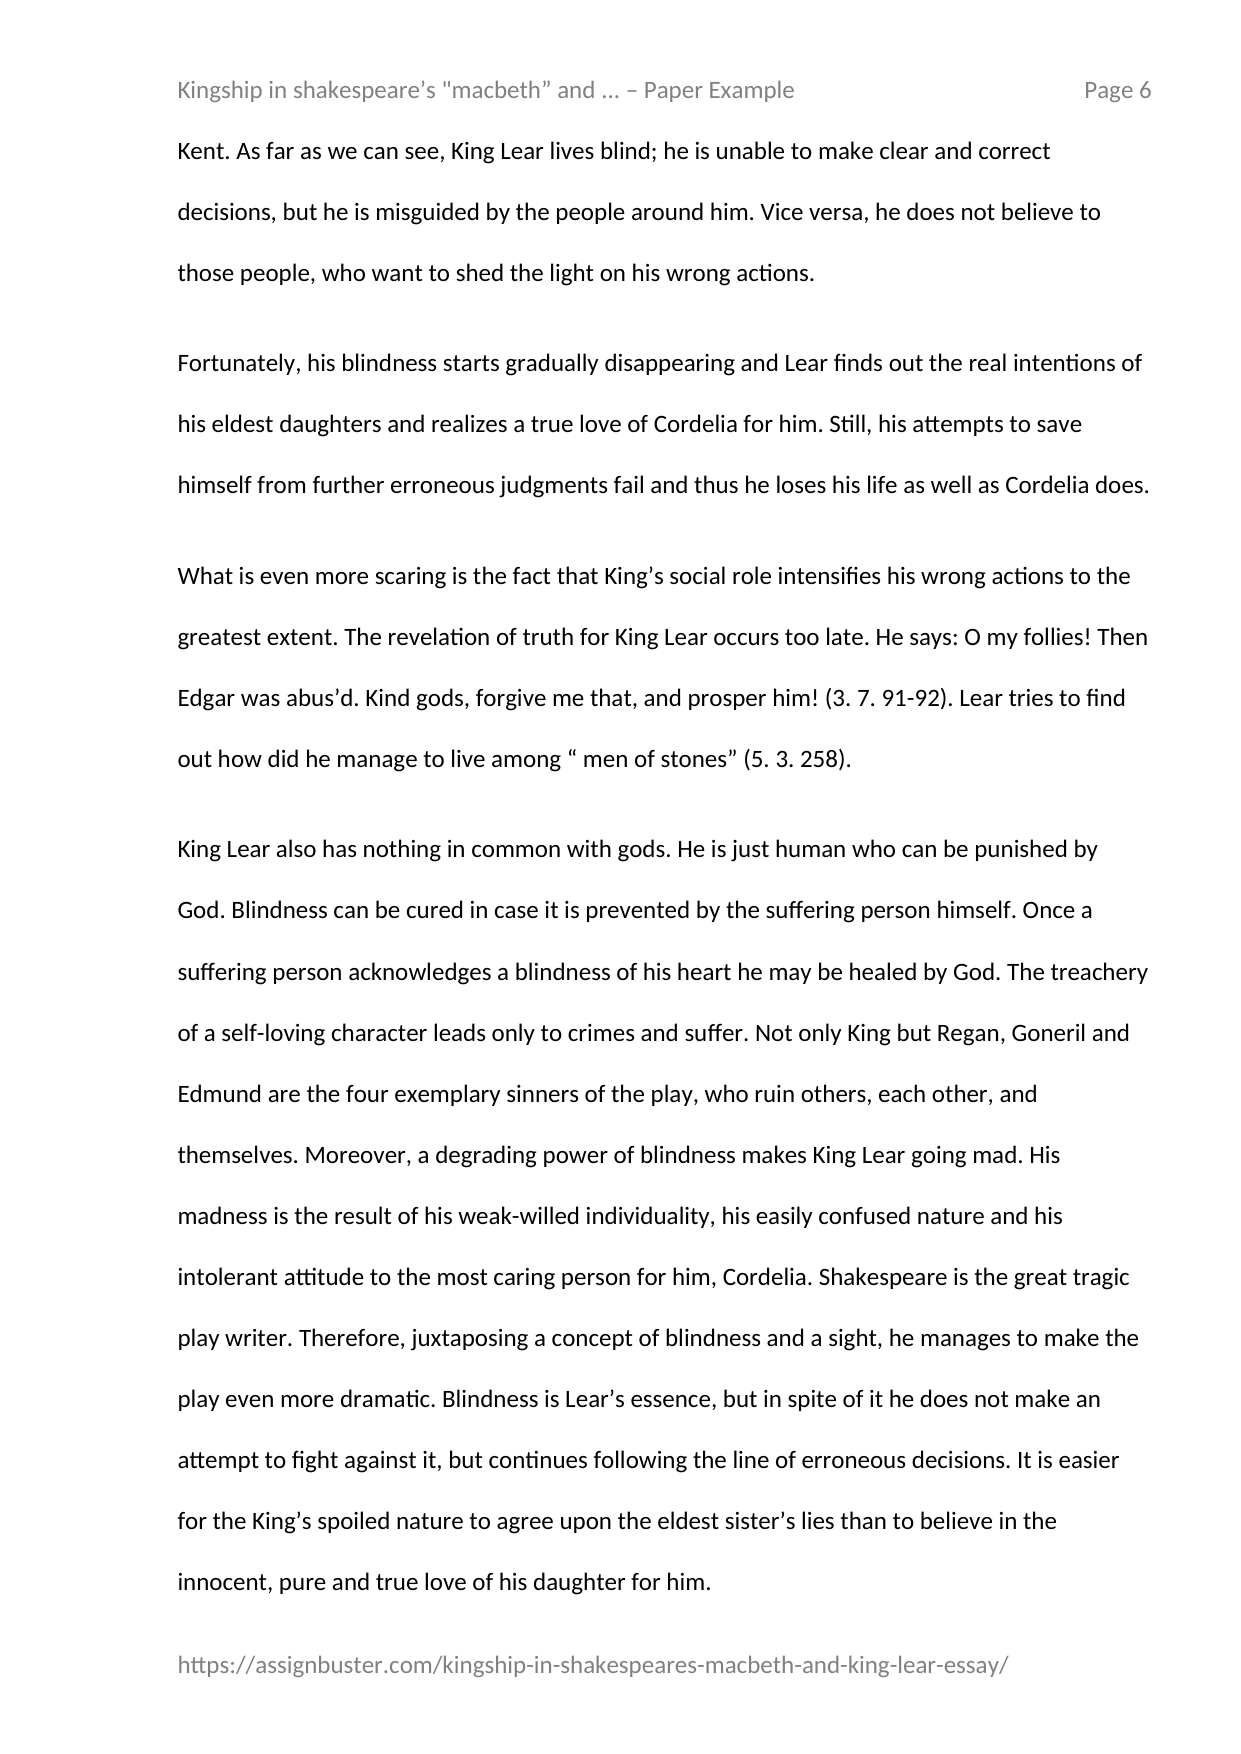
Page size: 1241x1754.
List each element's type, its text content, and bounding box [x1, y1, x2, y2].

text What is even more scaring is the fact that King’s social role intensifies his wrong actions to the greatest extent. The revelation of truth for King Lear occurs too late. He says: O my follies! Then Edgar was abus’d. Kind gods, forgive me that, and prosper him! (3. 7. 91-92). Lear tries to find out how did he manage to live among “ men of stones” (5. 3. 258). [177, 560, 1152, 774]
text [177, 135, 1152, 287]
text Fortunately, his blindness starts gradually disappearing and Lear finds out the real intentions of his eldest daughters and realizes a true love of Cordelia for him. Still, his attempts to save himself from further erroneous judgments fail and thus he loses his life as well as Cordelia does. [177, 347, 1152, 500]
text King Lear also has nothing in common with gods. He is just human who can be punished by God. Blindness can be cured in case it is prevented by the suffering person himself. Once a suffering person acknowledges a blindness of his heart he may be healed by God. The treachery of a self-loving character leads only to crimes and suffer. Not only King but Regan, Goneril and Edmund are the four exemplary sinners of the play, who ruin others, each other, and themselves. Moreover, a degrading power of blindness makes King Lear going mad. His madness is the result of his weak-willed individuality, his easily confused nature and his intolerant attitude to the most caring person for him, Cordelia. Shakespeare is the great tragic play writer. Therefore, juxtaposing a concept of blindness and a sight, he manages to make the play even more dramatic. Blindness is Lear’s essence, but in spite of it he does not make an attempt to fight against it, but continues following the line of erroneous decisions. It is easier for the King’s spoiled nature to agree upon the eldest sister’s lies than to believe in the innocent, pure and true love of his daughter for him. [177, 834, 1152, 1597]
